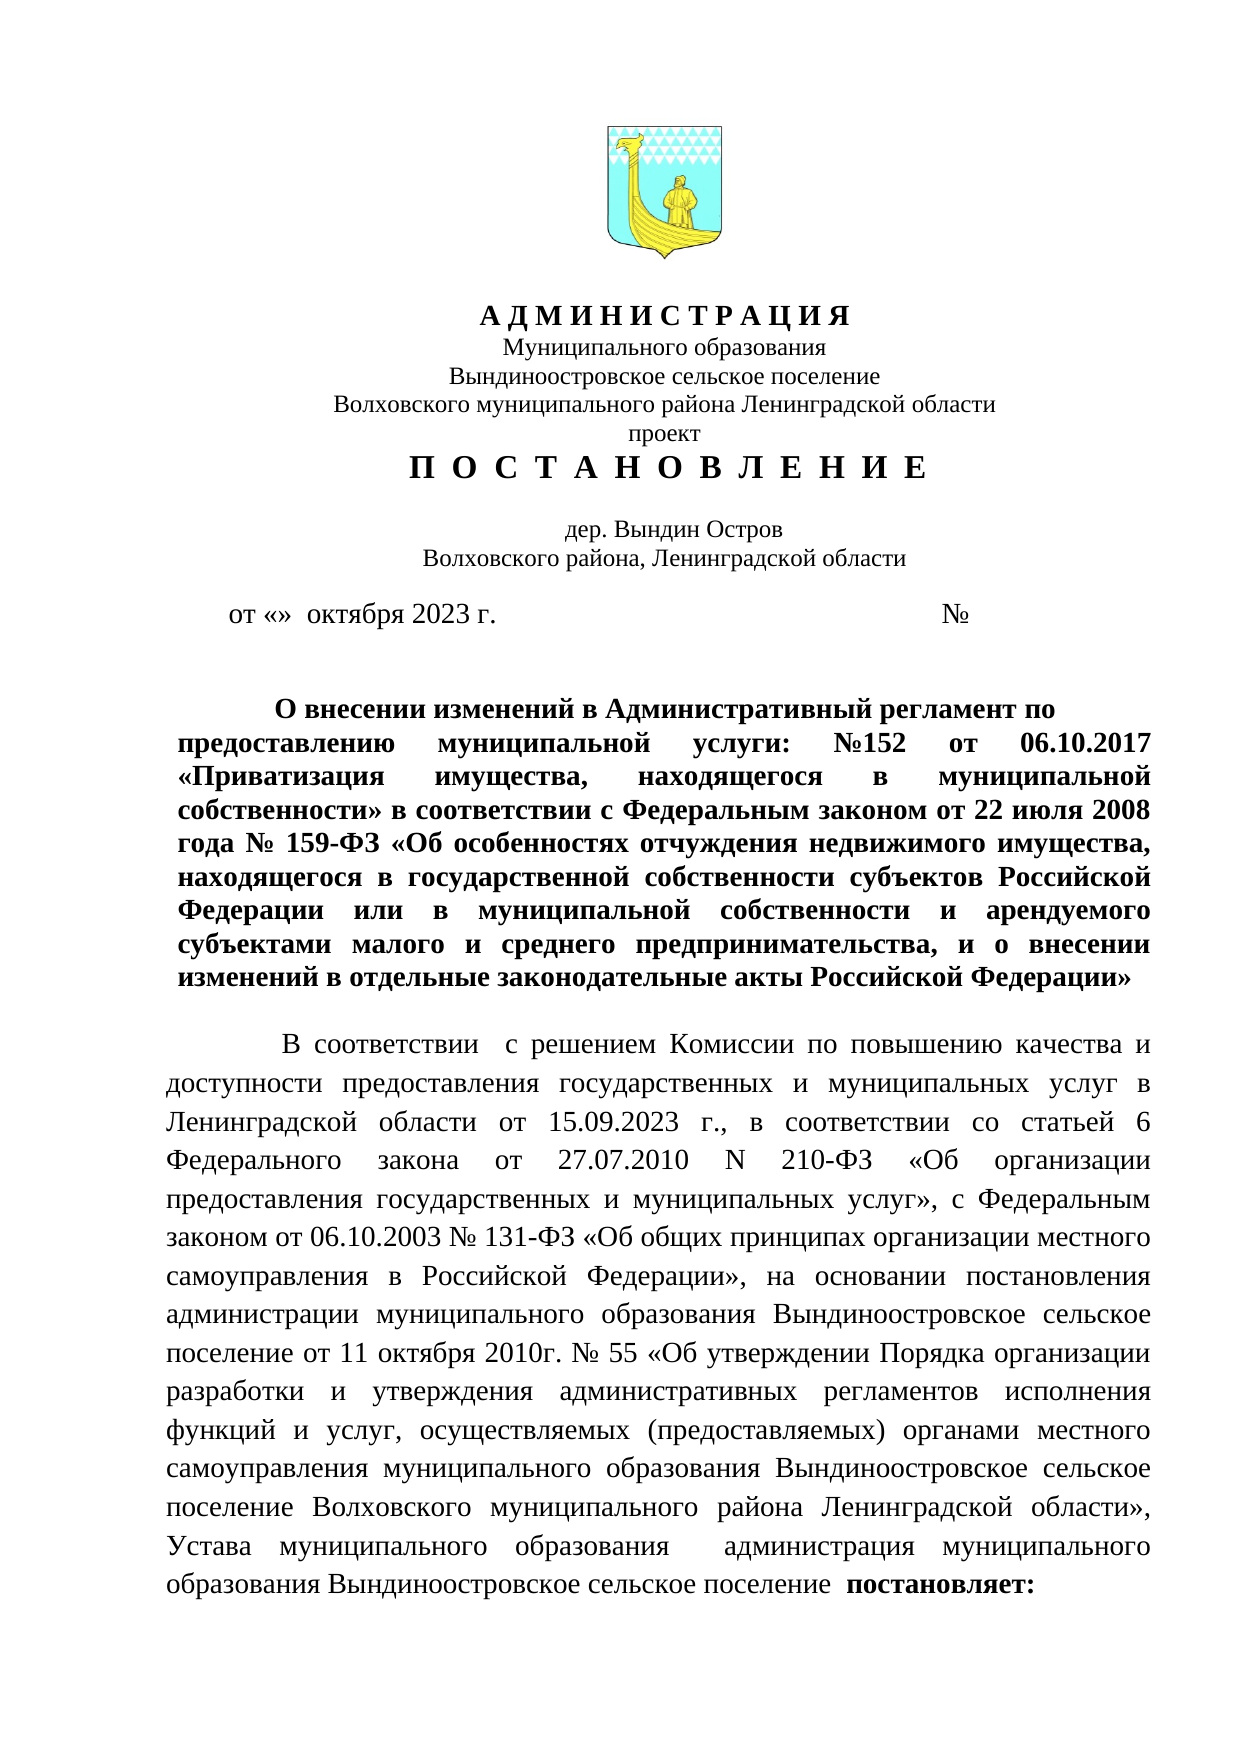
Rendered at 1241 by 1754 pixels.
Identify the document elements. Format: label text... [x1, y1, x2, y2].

text О внесении изменений в Административный регламент по [121, 691, 1152, 725]
text Вындиноостровское сельское поселение [177, 361, 1152, 389]
text Муниципального образования [177, 332, 1152, 361]
text предоставлению муниципальной услуги: №152 от 06.10.2017 «Приватизация имущества, находящегося в муниципальной собственности» в соответствии с Федеральным законом от 22 июля 2008 года № 159-ФЗ «Об особенностях отчуждения недвижимого имущества, находящегося в государственной собственности субъектов Российской Федерации или в муниципальной собственности и арендуемого субъектами малого и среднего предпринимательства, и о внесении изменений в отдельные законодательные акты Российской Федерации» [177, 725, 1152, 993]
text П О С Т А Н О В Л Е Н И Е [177, 447, 1152, 485]
text В соответствии с решением Комиссии по повышению качества и доступности предоставления государственных и муниципальных услуг в Ленинградской области от 15.09.2023 г., в соответствии со статьей 6 Федерального закона от 27.07.2010 N 210-ФЗ «Об организации предоставления государственных и муниципальных услуг», с Федеральным законом от 06.10.2003 № 131-ФЗ «Об общих принципах организации местного самоуправления в Российской Федерации», на основании постановления администрации муниципального образования Вындиноостровское сельское поселение от 11 октября 2010г. № 55 «Об утверждении Порядка организации разработки и утверждения административных регламентов исполнения функций и услуг, осуществляемых (предоставляемых) органами местного самоуправления муниципального образования Вындиноостровское сельское поселение Волховского муниципального района Ленинградской области», Устава муниципального образования администрация муниципального образования Вындиноостровское сельское поселение постановляет: [166, 1027, 1152, 1600]
text Волховского муниципального района Ленинградской области [177, 389, 1152, 418]
text от «» октября 2023 г. № [177, 597, 1167, 630]
text А Д М И Н И С Т Р А Ц И Я [177, 298, 1152, 332]
text проект [177, 418, 1152, 447]
picture [598, 118, 730, 265]
text Волховского района, Ленинградской области [177, 543, 1152, 572]
text дер. Вындин Остров [177, 514, 1152, 543]
